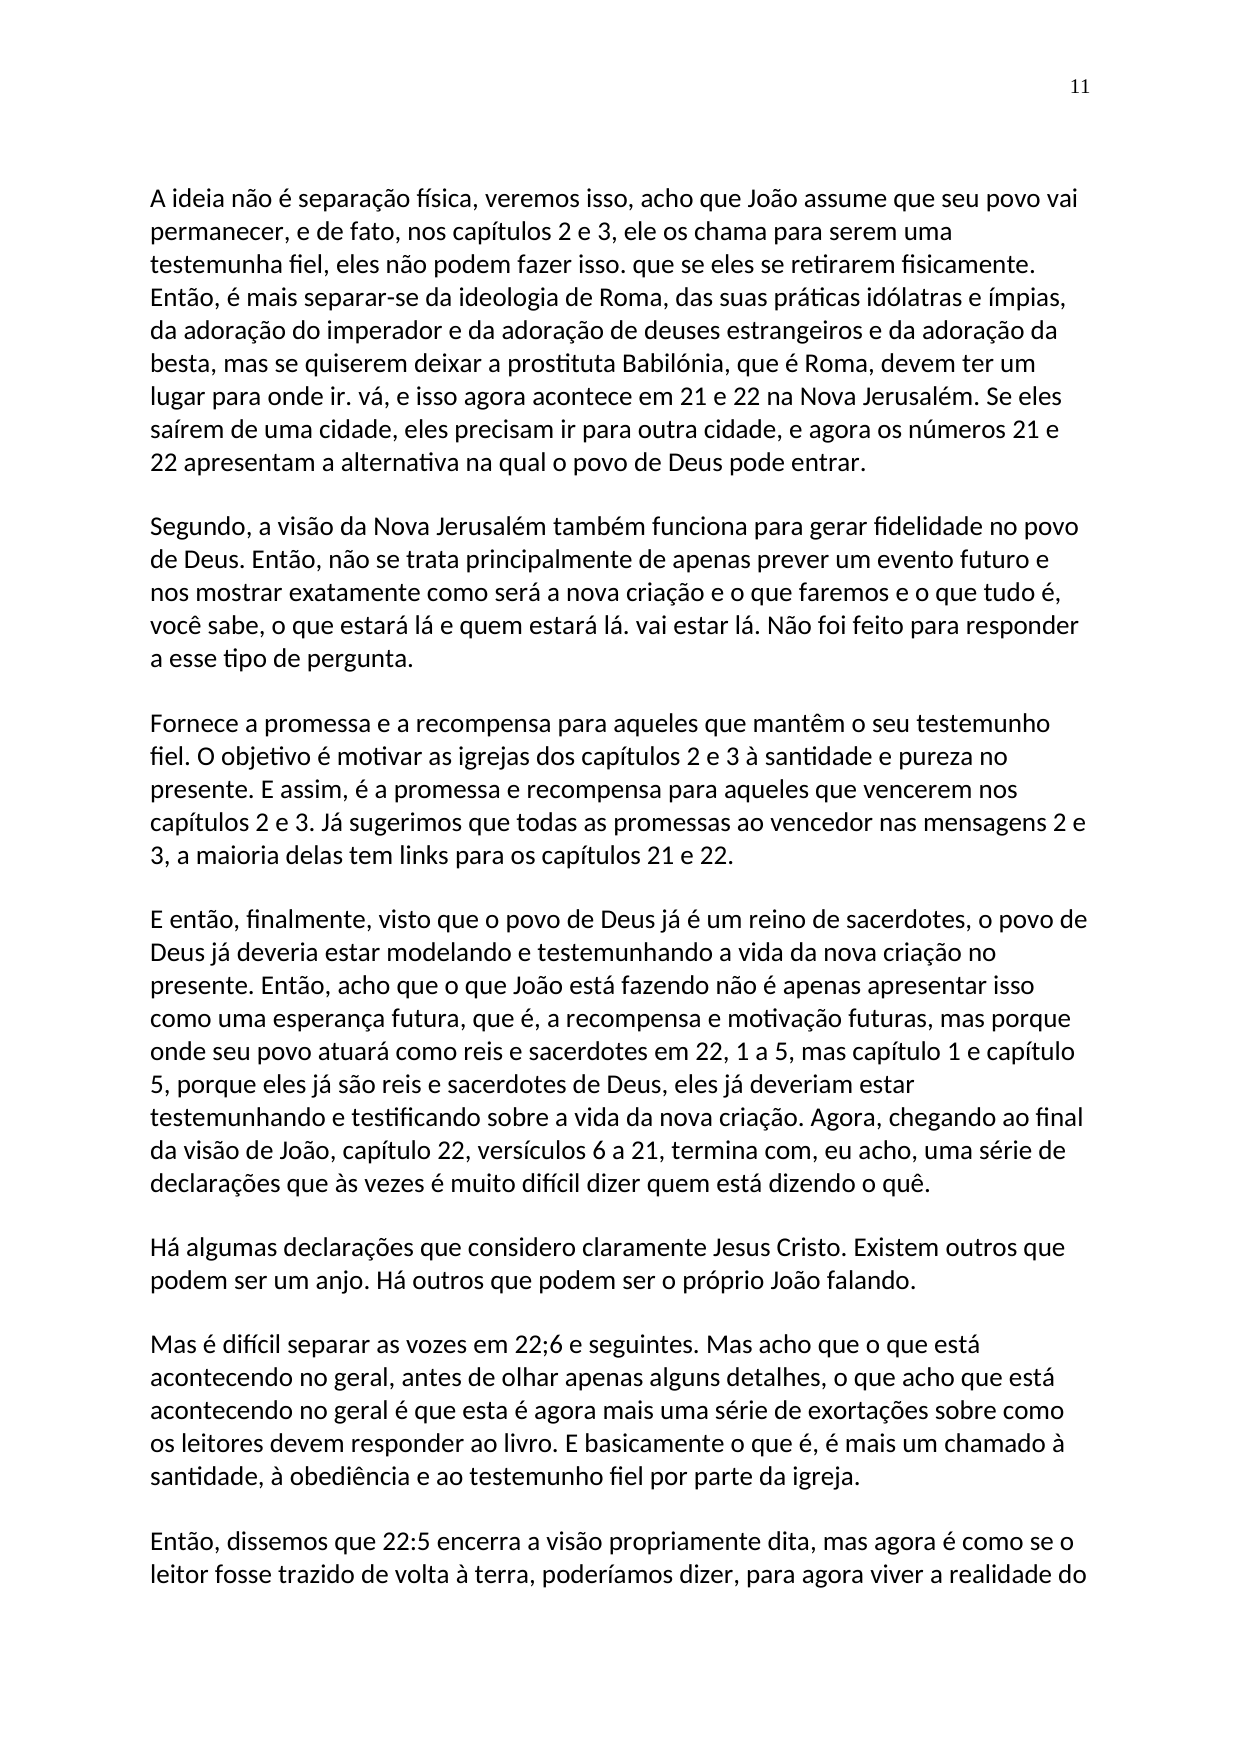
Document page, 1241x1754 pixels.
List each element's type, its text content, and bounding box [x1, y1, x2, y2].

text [150, 1524, 1090, 1590]
text Há algumas declarações que considero claramente Jesus Cristo. Existem outros que podem ser um anjo. Há outros que podem ser o próprio João falando. [150, 1230, 1090, 1296]
text E então, finalmente, visto que o povo de Deus já é um reino de sacerdotes, o povo de Deus já deveria estar modelando e testemunhando a vida da nova criação no presente. Então, acho que o que João está fazendo não é apenas apresentar isso como uma esperança futura, que é, a recompensa e motivação futuras, mas porque onde seu povo atuará como reis e sacerdotes em 22, 1 a 5, mas capítulo 1 e capítulo 5, porque eles já são reis e sacerdotes de Deus, eles já deveriam estar testemunhando e testificando sobre a vida da nova criação. Agora, chegando ao final da visão de João, capítulo 22, versículos 6 a 21, termina com, eu acho, uma série de declarações que às vezes é muito difícil dizer quem está dizendo o quê. [150, 902, 1090, 1199]
text Segundo, a visão da Nova Jerusalém também funciona para gerar fidelidade no povo de Deus. Então, não se trata principalmente de apenas prever um evento futuro e nos mostrar exatamente como será a nova criação e o que faremos e o que tudo é, você sabe, o que estará lá e quem estará lá. vai estar lá. Não foi feito para responder a esse tipo de pergunta. [150, 509, 1090, 674]
text Fornece a promessa e a recompensa para aqueles que mantêm o seu testemunho fiel. O objetivo é motivar as igrejas dos capítulos 2 e 3 à santidade e pureza no presente. E assim, é a promessa e recompensa para aqueles que vencerem nos capítulos 2 e 3. Já sugerimos que todas as promessas ao vencedor nas mensagens 2 e 3, a maioria delas tem links para os capítulos 21 e 22. [150, 706, 1090, 871]
text Mas é difícil separar as vozes em 22;6 e seguintes. Mas acho que o que está acontecendo no geral, antes de olhar apenas alguns detalhes, o que acho que está acontecendo no geral é que esta é agora mais uma série de exortações sobre como os leitores devem responder ao livro. E basicamente o que é, é mais um chamado à santidade, à obediência e ao testemunho fiel por parte da igreja. [150, 1327, 1090, 1493]
text A ideia não é separação física, veremos isso, acho que João assume que seu povo vai permanecer, e de fato, nos capítulos 2 e 3, ele os chama para serem uma testemunha fiel, eles não podem fazer isso. que se eles se retirarem fisicamente. Então, é mais separar-se da ideologia de Roma, das suas práticas idólatras e ímpias, da adoração do imperador e da adoração de deuses estrangeiros e da adoração da besta, mas se quiserem deixar a prostituta Babilónia, que é Roma, devem ter um lugar para onde ir. vá, e isso agora acontece em 21 e 22 na Nova Jerusalém. Se eles saírem de uma cidade, eles precisam ir para outra cidade, e agora os números 21 e 22 apresentam a alternativa na qual o povo de Deus pode entrar. [150, 181, 1090, 478]
